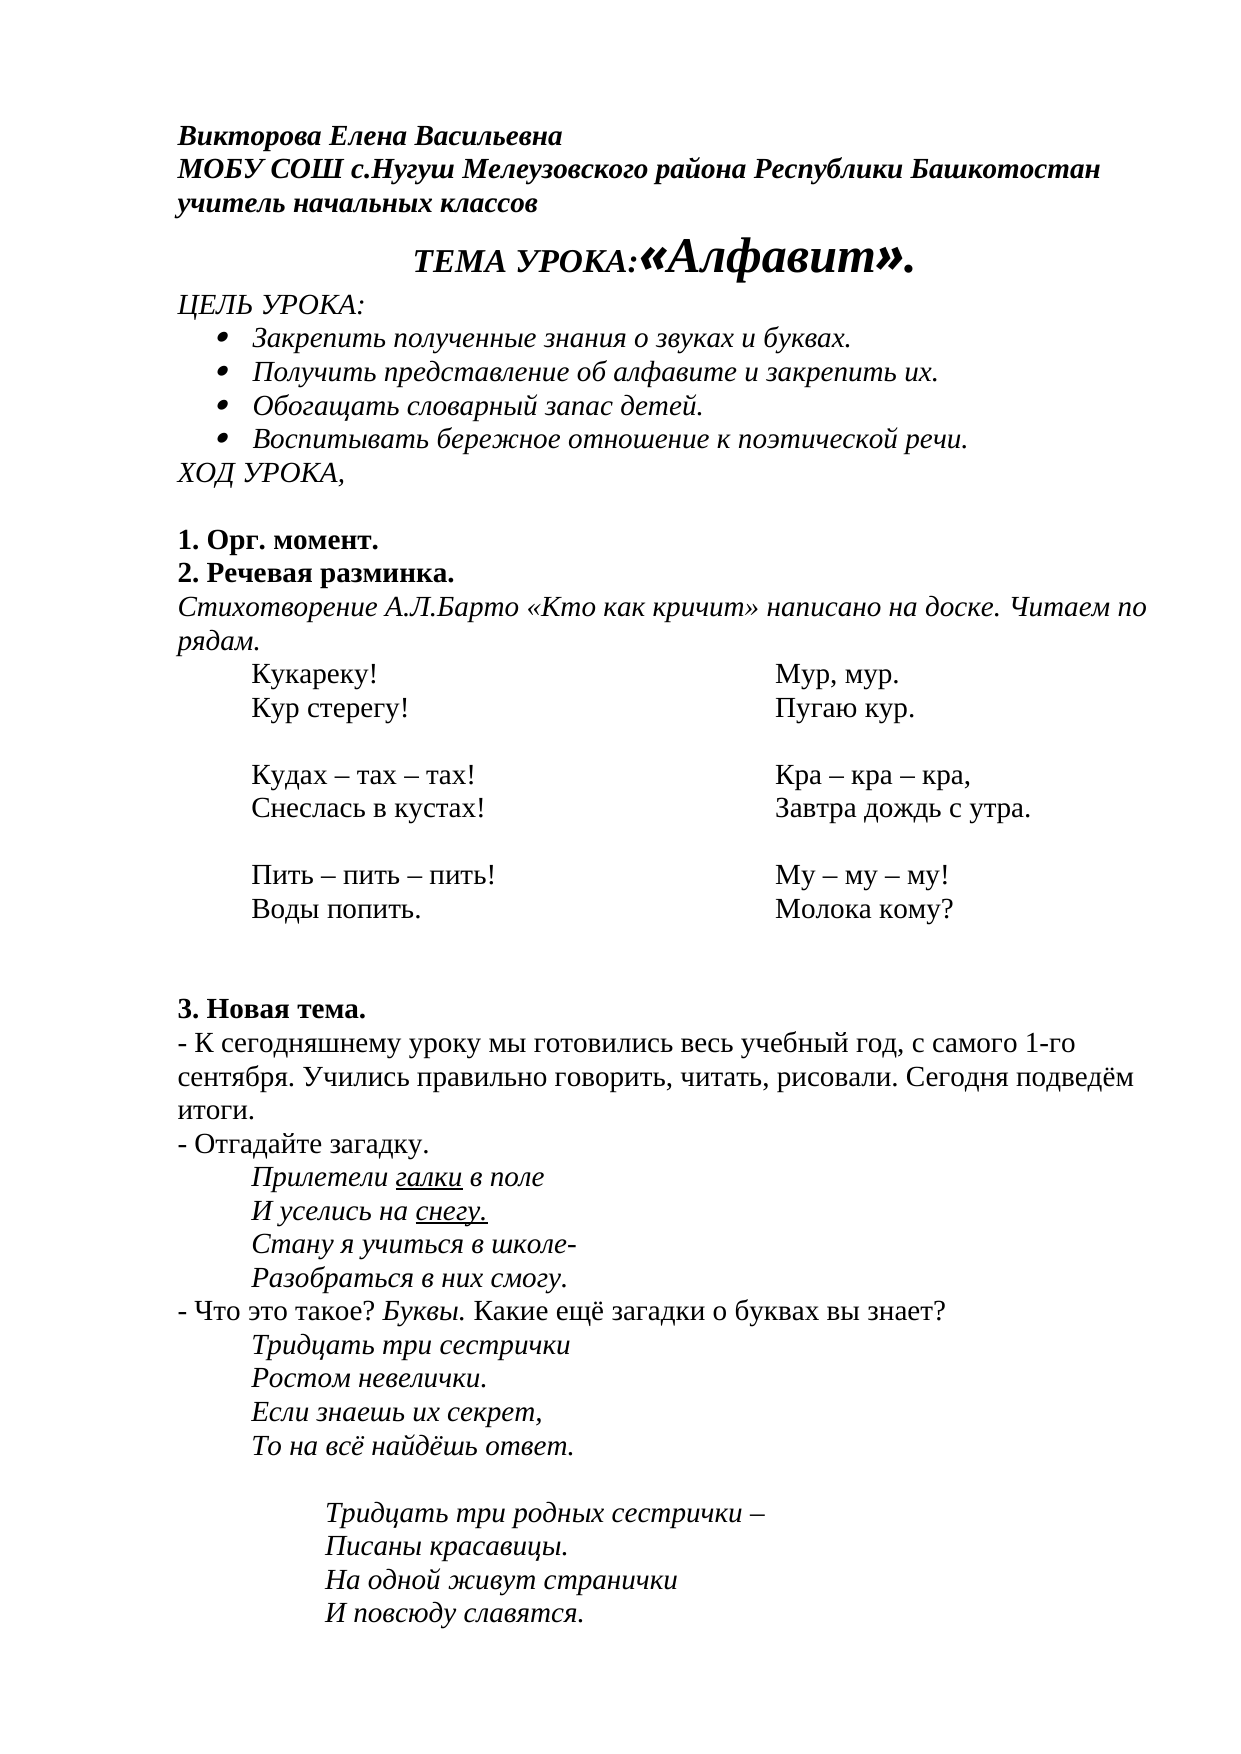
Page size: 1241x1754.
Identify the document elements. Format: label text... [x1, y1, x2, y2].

text учитель начальных классов [177, 185, 1152, 219]
text ТЕМА УРОКА:«Алфавит». [177, 219, 1152, 287]
text Стихотворение А.Л.Барто «Кто как кричит» написано на доске. Читаем по рядам. [177, 589, 1152, 656]
text Писаны красавицы. [325, 1528, 1152, 1562]
text 2. Речевая разминка. [177, 556, 1152, 589]
text - Что это такое? Буквы. Какие ещё загадки о буквах вы знает? [177, 1293, 1152, 1327]
text Ростом невелички. [251, 1361, 1152, 1394]
text - Отгадайте загадку. [177, 1126, 1152, 1159]
text ЦЕЛЬ УРОКА: [177, 287, 1152, 320]
list Получить представление об алфавите и закрепить их. [215, 354, 1152, 388]
text Кудах – тах – тах! [251, 757, 627, 790]
text Кур стерегу! [251, 690, 627, 723]
list Обогащать словарный запас детей. [215, 388, 1152, 421]
text Пугаю кур. [775, 690, 1152, 723]
text На одной живут странички [325, 1562, 1152, 1595]
text Стану я учиться в школе- [177, 1226, 1152, 1260]
text Завтра дождь с утра. [775, 790, 1152, 824]
text Му – му – му! [775, 857, 1152, 891]
text Пить – пить – пить! [251, 857, 627, 891]
text Разобраться в них смогу. [177, 1260, 1152, 1293]
text Прилетели галки в поле [177, 1159, 1152, 1193]
text Снеслась в кустах! [251, 790, 627, 824]
text ХОД УРОКА, [177, 455, 1152, 488]
text И уселись на снегу. [177, 1193, 1152, 1226]
text Воды попить. [251, 891, 627, 924]
text - К сегодняшнему уроку мы готовились весь учебный год, с самого 1-го сентября. Учились правильно говорить, читать, рисовали. Сегодня подведём итоги. [177, 1025, 1152, 1126]
text Мур, мур. [775, 656, 1152, 690]
list Воспитывать бережное отношение к поэтической речи. [215, 421, 1152, 455]
text Кра – кра – кра, [775, 757, 1152, 790]
text Тридцать три сестрички [251, 1327, 1152, 1361]
text То на всё найдёшь ответ. [251, 1428, 1152, 1461]
text 3. Новая тема. [177, 992, 1152, 1025]
text И повсюду славятся. [177, 1595, 1152, 1629]
text 1. Орг. момент. [177, 522, 1152, 556]
text Кукареку! [251, 656, 627, 690]
text Викторова Елена Васильевна [177, 118, 1152, 152]
text МОБУ СОШ с.Нугуш Мелеузовского района Республики Башкотостан [177, 152, 1152, 185]
text Тридцать три родных сестрички – [325, 1495, 1152, 1528]
text Если знаешь их секрет, [251, 1394, 1152, 1428]
text Молока кому? [775, 891, 1152, 924]
list Закрепить полученные знания о звуках и буквах. [215, 320, 1152, 354]
